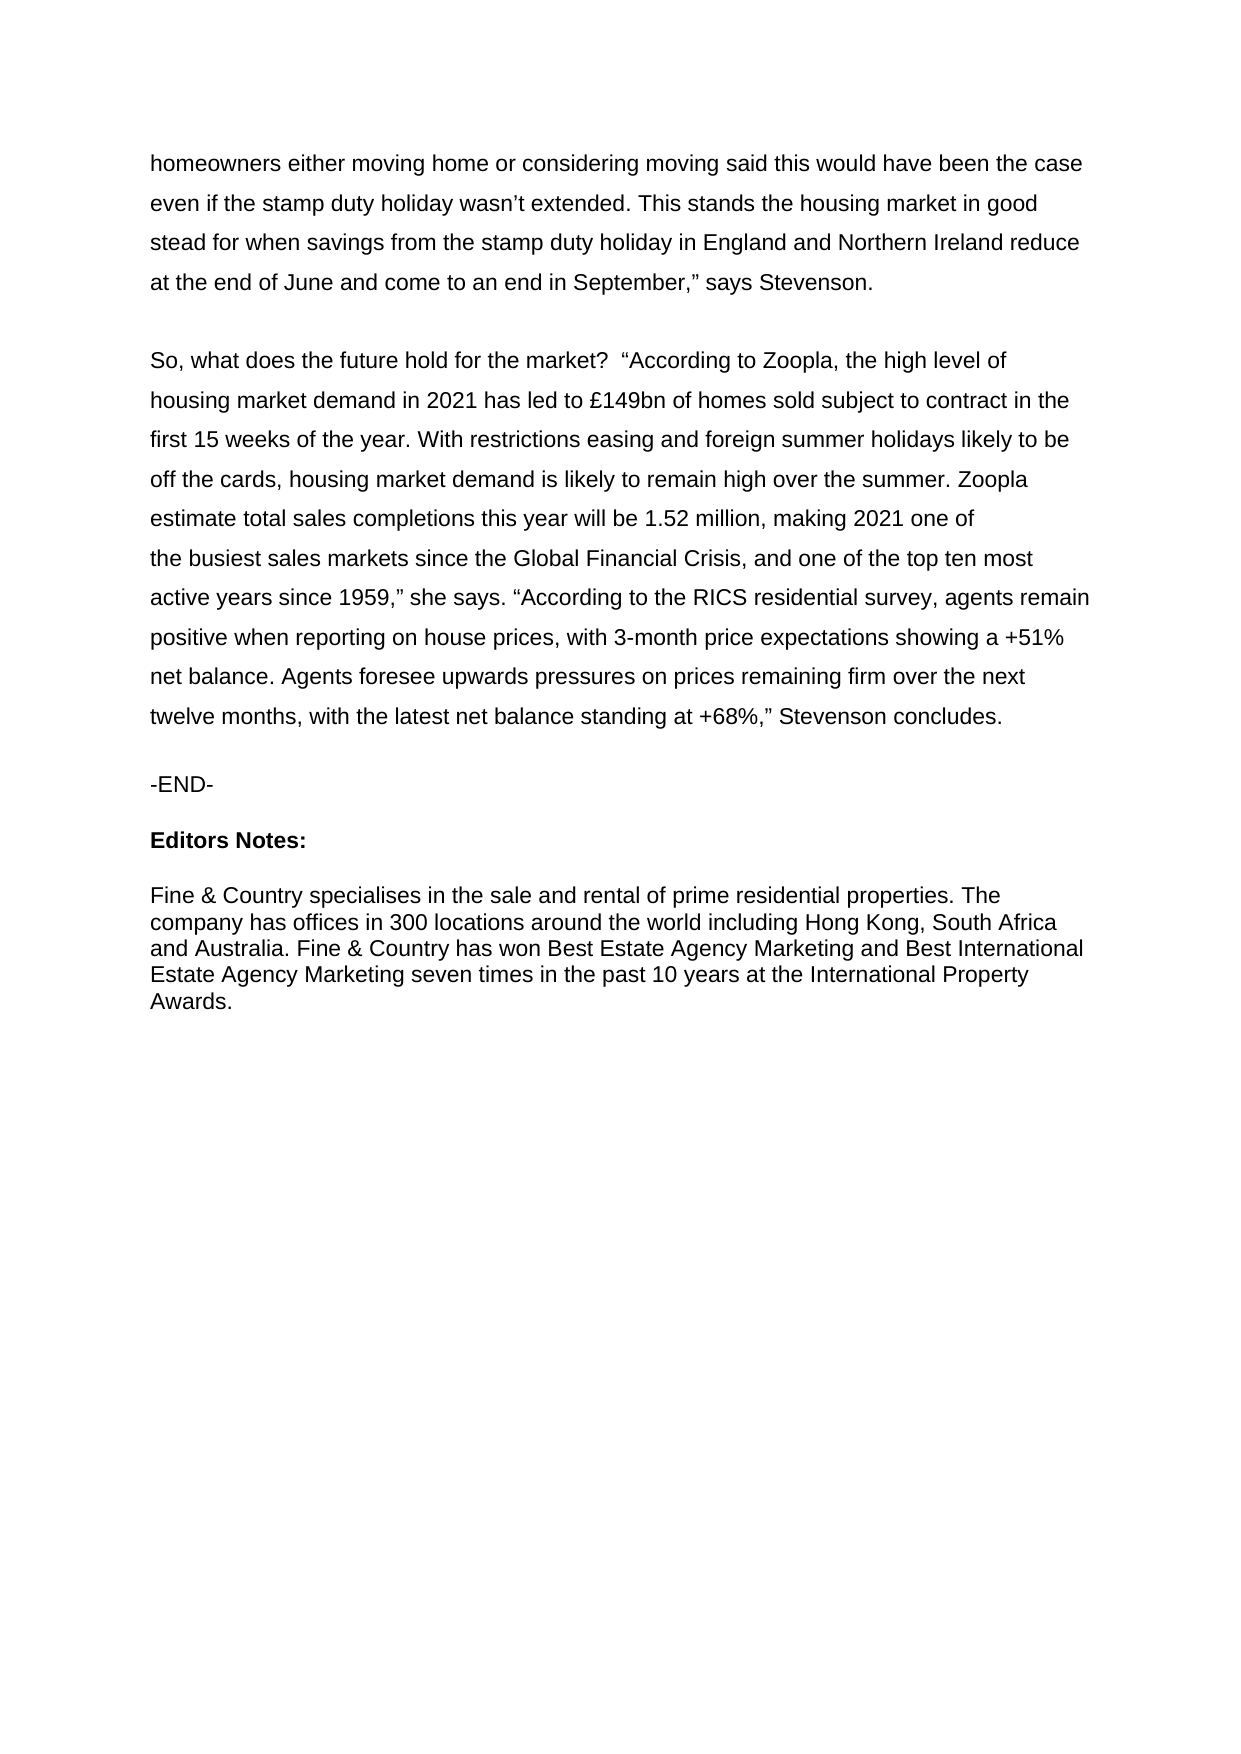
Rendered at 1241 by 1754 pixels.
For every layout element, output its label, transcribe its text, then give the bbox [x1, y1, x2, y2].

text -END- [150, 771, 1090, 798]
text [150, 150, 1090, 295]
text So, what does the future hold for the market? “According to Zoopla, the high level of housing market demand in 2021 has led to £149bn of homes sold subject to contract in the first 15 weeks of the year. With restrictions easing and foreign summer holidays likely to be off the cards, housing market demand is likely to remain high over the summer. Zoopla estimate total sales completions this year will be 1.52 million, making 2021 one of the busiest sales markets since the Global Financial Crisis, and one of the top ten most active years since 1959,” she says. “According to the RICS residential survey, agents remain positive when reporting on house prices, with 3-month price expectations showing a +51% net balance. Agents foresee upwards pressures on prices remaining firm over the next twelve months, with the latest net balance standing at +68%,” Stevenson concludes. [150, 347, 1090, 729]
text Editors Notes: [150, 827, 1090, 853]
text Fine & Country specialises in the sale and rental of prime residential properties. The company has offices in 300 locations around the world including Hong Kong, South Africa and Australia. Fine & Country has won Best Estate Agency Marketing and Best International Estate Agency Marketing seven times in the past 10 years at the International Property Awards. [150, 882, 1090, 1014]
